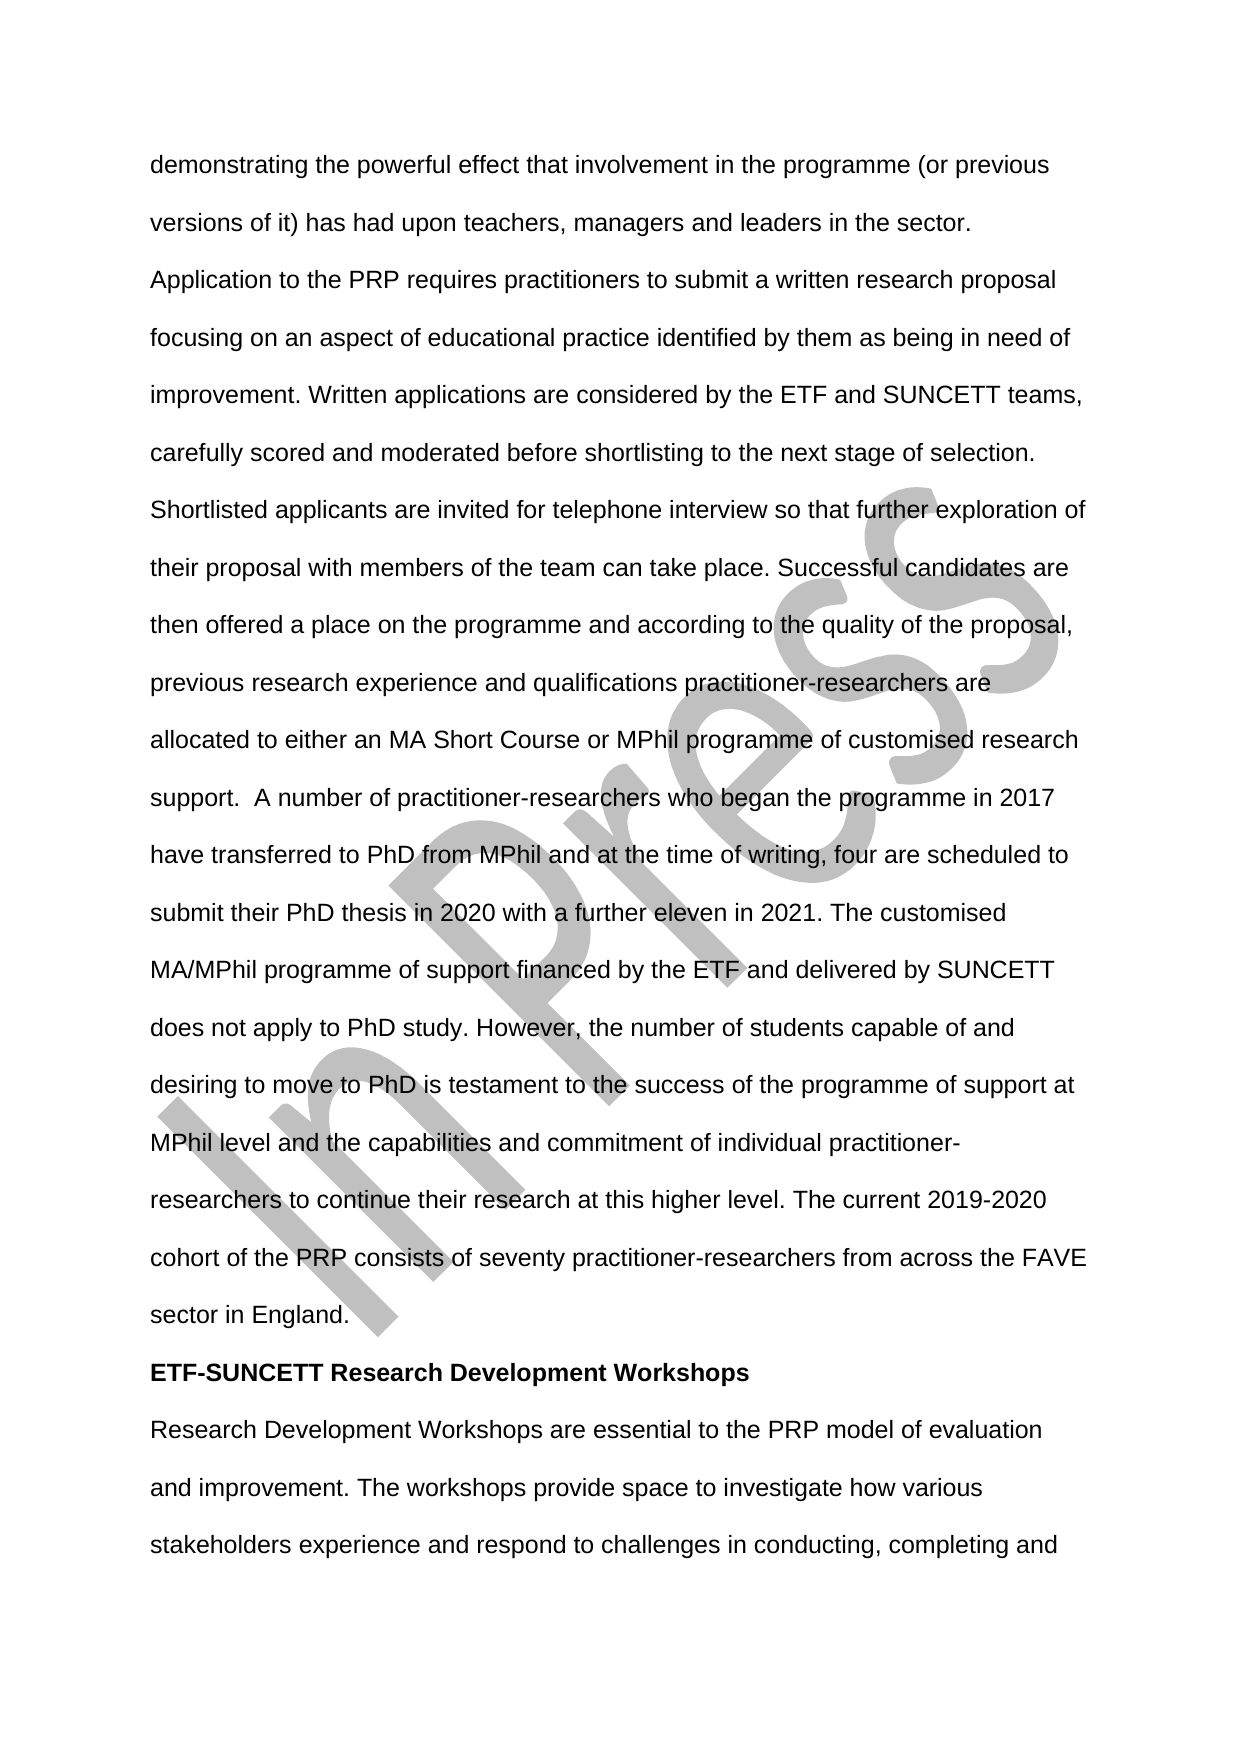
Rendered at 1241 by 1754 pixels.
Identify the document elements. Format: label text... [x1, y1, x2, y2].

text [150, 1415, 1090, 1559]
text ETF-SUNCETT Research Development Workshops [150, 1357, 1090, 1386]
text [150, 150, 1090, 236]
text Application to the PRP requires practitioners to submit a written research proposal focusing on an aspect of educational practice identified by them as being in need of improvement. Written applications are considered by the ETF and SUNCETT teams, carefully scored and moderated before shortlisting to the next stage of selection. Shortlisted applicants are invited for telephone interview so that further exploration of their proposal with members of the team can take place. Successful candidates are then offered a place on the programme and according to the quality of the proposal, previous research experience and qualifications practitioner-researchers are allocated to either an MA Short Course or MPhil programme of customised research support. A number of practitioner-researchers who began the programme in 2017 have transferred to PhD from MPhil and at the time of writing, four are scheduled to submit their PhD thesis in 2020 with a further eleven in 2021. The customised MA/MPhil programme of support financed by the ETF and delivered by SUNCETT does not apply to PhD study. However, the number of students capable of and desiring to move to PhD is testament to the success of the programme of support at MPhil level and the capabilities and commitment of individual practitioner-researchers to continue their research at this higher level. The current 2019-2020 cohort of the PRP consists of seventy practitioner-researchers from across the FAVE sector in England. [150, 265, 1090, 1329]
